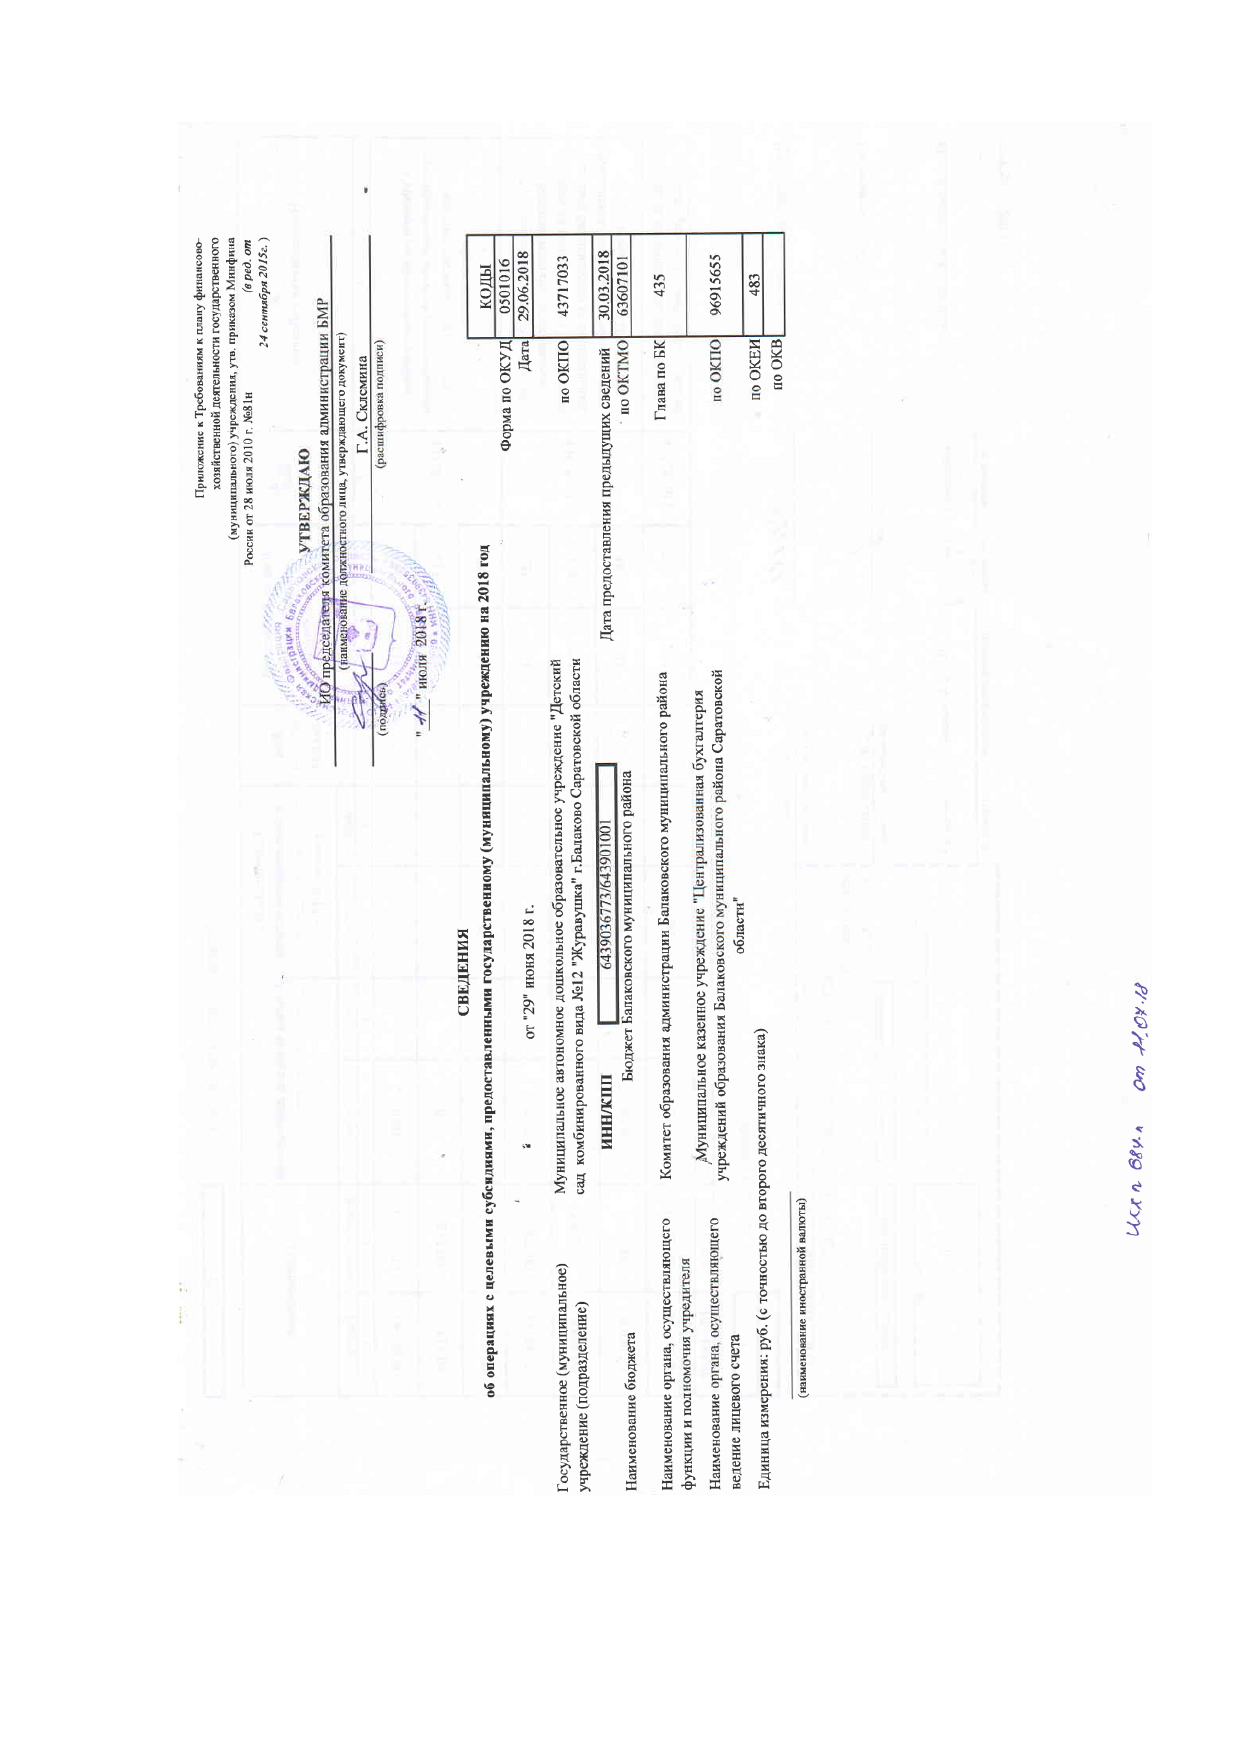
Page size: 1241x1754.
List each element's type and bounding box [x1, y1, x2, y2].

picture [177, 118, 1152, 1495]
